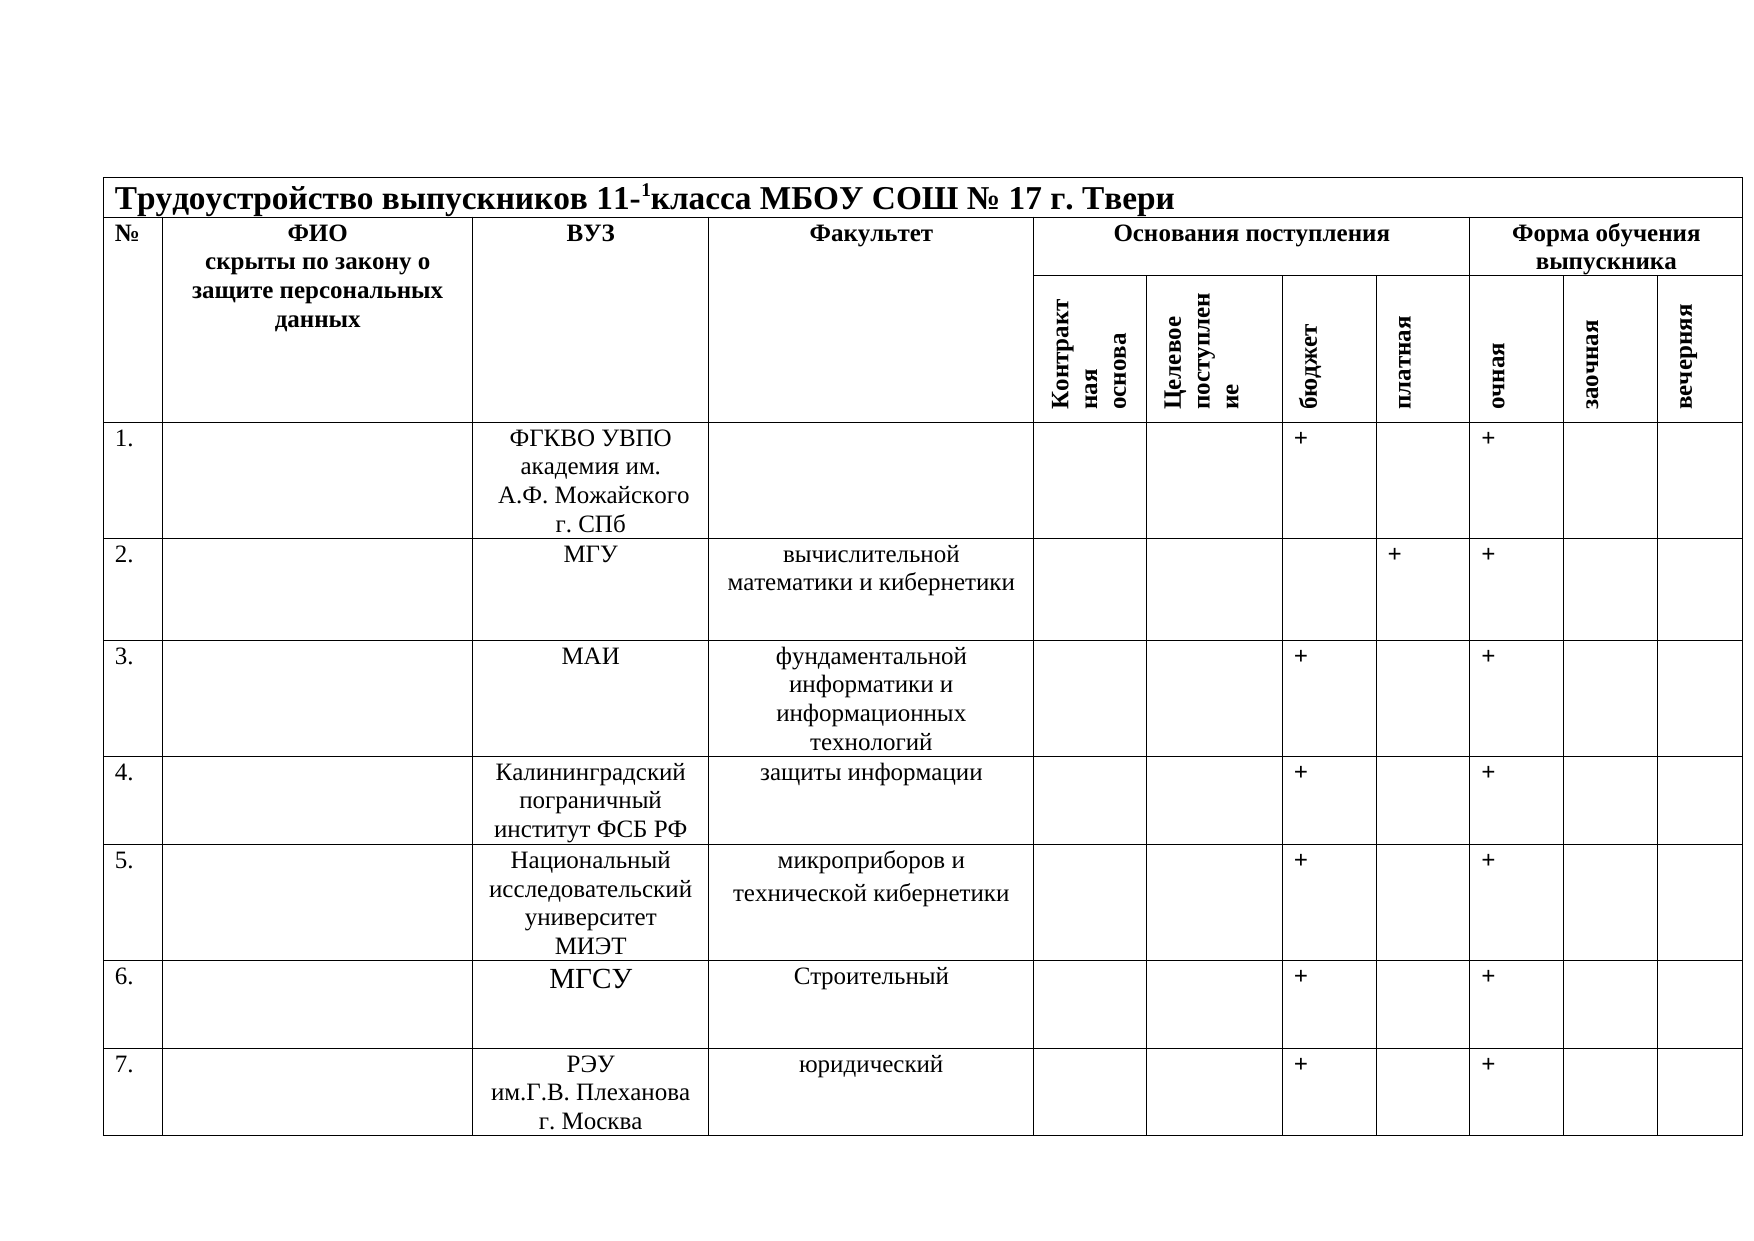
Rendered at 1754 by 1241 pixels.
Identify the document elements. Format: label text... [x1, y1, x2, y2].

table_cell + [1470, 845, 1563, 960]
table_cell [163, 641, 472, 756]
table_cell + [1283, 961, 1376, 1048]
table_cell [163, 423, 472, 538]
table_cell ФИО скрыты по закону о защите персональных данных [163, 218, 472, 422]
table_cell Основания поступления [1034, 218, 1469, 275]
table_cell [709, 423, 1033, 538]
table_cell [104, 961, 162, 1048]
table_cell Национальный исследовательский университет МИЭТ [473, 845, 708, 960]
table_cell [1564, 641, 1657, 756]
table_cell [163, 1049, 472, 1135]
table_cell Строительный [709, 961, 1033, 1048]
table_cell ФГКВО УВПО академия им. А.Ф. Можайского г. СПб [473, 423, 708, 538]
table_cell [1283, 539, 1376, 640]
table_cell [1034, 961, 1146, 1048]
table_cell Форма обучения выпускника [1470, 218, 1742, 275]
table_cell [163, 845, 472, 960]
table_cell + [1283, 1049, 1376, 1135]
table_cell [1147, 961, 1282, 1048]
table_cell юридический [709, 1049, 1033, 1135]
table_cell [1658, 845, 1742, 960]
table_cell [1658, 539, 1742, 640]
table_cell [1377, 845, 1469, 960]
table_cell бюджет [1283, 276, 1376, 422]
table_cell платная [1377, 276, 1469, 422]
table_cell [1377, 757, 1469, 844]
table_cell [1034, 641, 1146, 756]
table_cell [1034, 845, 1146, 960]
table_cell [1564, 757, 1657, 844]
table_cell [1564, 1049, 1657, 1135]
table_cell [1377, 961, 1469, 1048]
table_cell [1034, 423, 1146, 538]
table_cell защиты информации [709, 757, 1033, 844]
table_cell Контрактная основа [1034, 276, 1146, 422]
table_cell заочная [1564, 276, 1657, 422]
table_cell [1034, 1049, 1146, 1135]
table_cell + [1283, 423, 1376, 538]
table_cell [1147, 539, 1282, 640]
table_header Трудоустройство выпускников 11-1класса МБОУ СОШ № 17 г. Твери [104, 178, 1742, 217]
table_cell [1034, 757, 1146, 844]
table_cell [1147, 1049, 1282, 1135]
table_cell [1377, 641, 1469, 756]
table_cell + [1470, 423, 1563, 538]
table_cell + [1470, 961, 1563, 1048]
table_cell + [1470, 539, 1563, 640]
table_cell [104, 757, 162, 844]
table_cell очная [1470, 276, 1563, 422]
table_cell [1658, 1049, 1742, 1135]
table_cell [1564, 845, 1657, 960]
table_cell [1147, 423, 1282, 538]
table_cell МГСУ [473, 961, 708, 1048]
table_cell [1147, 641, 1282, 756]
table_cell вечерняя [1658, 276, 1742, 422]
table_cell [1658, 757, 1742, 844]
table_cell + [1283, 641, 1376, 756]
table_cell [1034, 539, 1146, 640]
table_cell [163, 539, 472, 640]
table_cell [104, 1049, 162, 1135]
table_cell [1147, 845, 1282, 960]
table_cell [1564, 539, 1657, 640]
table_cell вычислительной математики и кибернетики [709, 539, 1033, 640]
table_cell + [1470, 641, 1563, 756]
table_cell [104, 539, 162, 640]
table_cell [104, 845, 162, 960]
table_cell [1658, 961, 1742, 1048]
table_cell [1564, 961, 1657, 1048]
table_cell [1377, 423, 1469, 538]
table_cell [104, 641, 162, 756]
table_cell [163, 961, 472, 1048]
table_cell микроприборов и технической кибернетики [709, 845, 1033, 960]
table_cell + [1470, 1049, 1563, 1135]
table_cell Факультет [709, 218, 1033, 422]
table_cell ВУЗ [473, 218, 708, 422]
table_cell № [104, 218, 162, 422]
table_cell [1658, 423, 1742, 538]
table_cell + [1470, 757, 1563, 844]
table_cell [163, 757, 472, 844]
table_cell [1377, 1049, 1469, 1135]
table_cell + [1283, 757, 1376, 844]
table_cell [104, 423, 162, 538]
table_cell Калининградский пограничный институт ФСБ РФ [473, 757, 708, 844]
table_cell МГУ [473, 539, 708, 640]
table_cell [1564, 423, 1657, 538]
table_cell + [1283, 845, 1376, 960]
table_cell [1147, 757, 1282, 844]
table_cell + [1377, 539, 1469, 640]
table_cell фундаментальной информатики и информационных технологий [709, 641, 1033, 756]
table_cell МАИ [473, 641, 708, 756]
table_cell РЭУ им.Г.В. Плеханова г. Москва [473, 1049, 708, 1135]
table_cell Целевое поступление [1147, 276, 1282, 422]
table_cell [1658, 641, 1742, 756]
